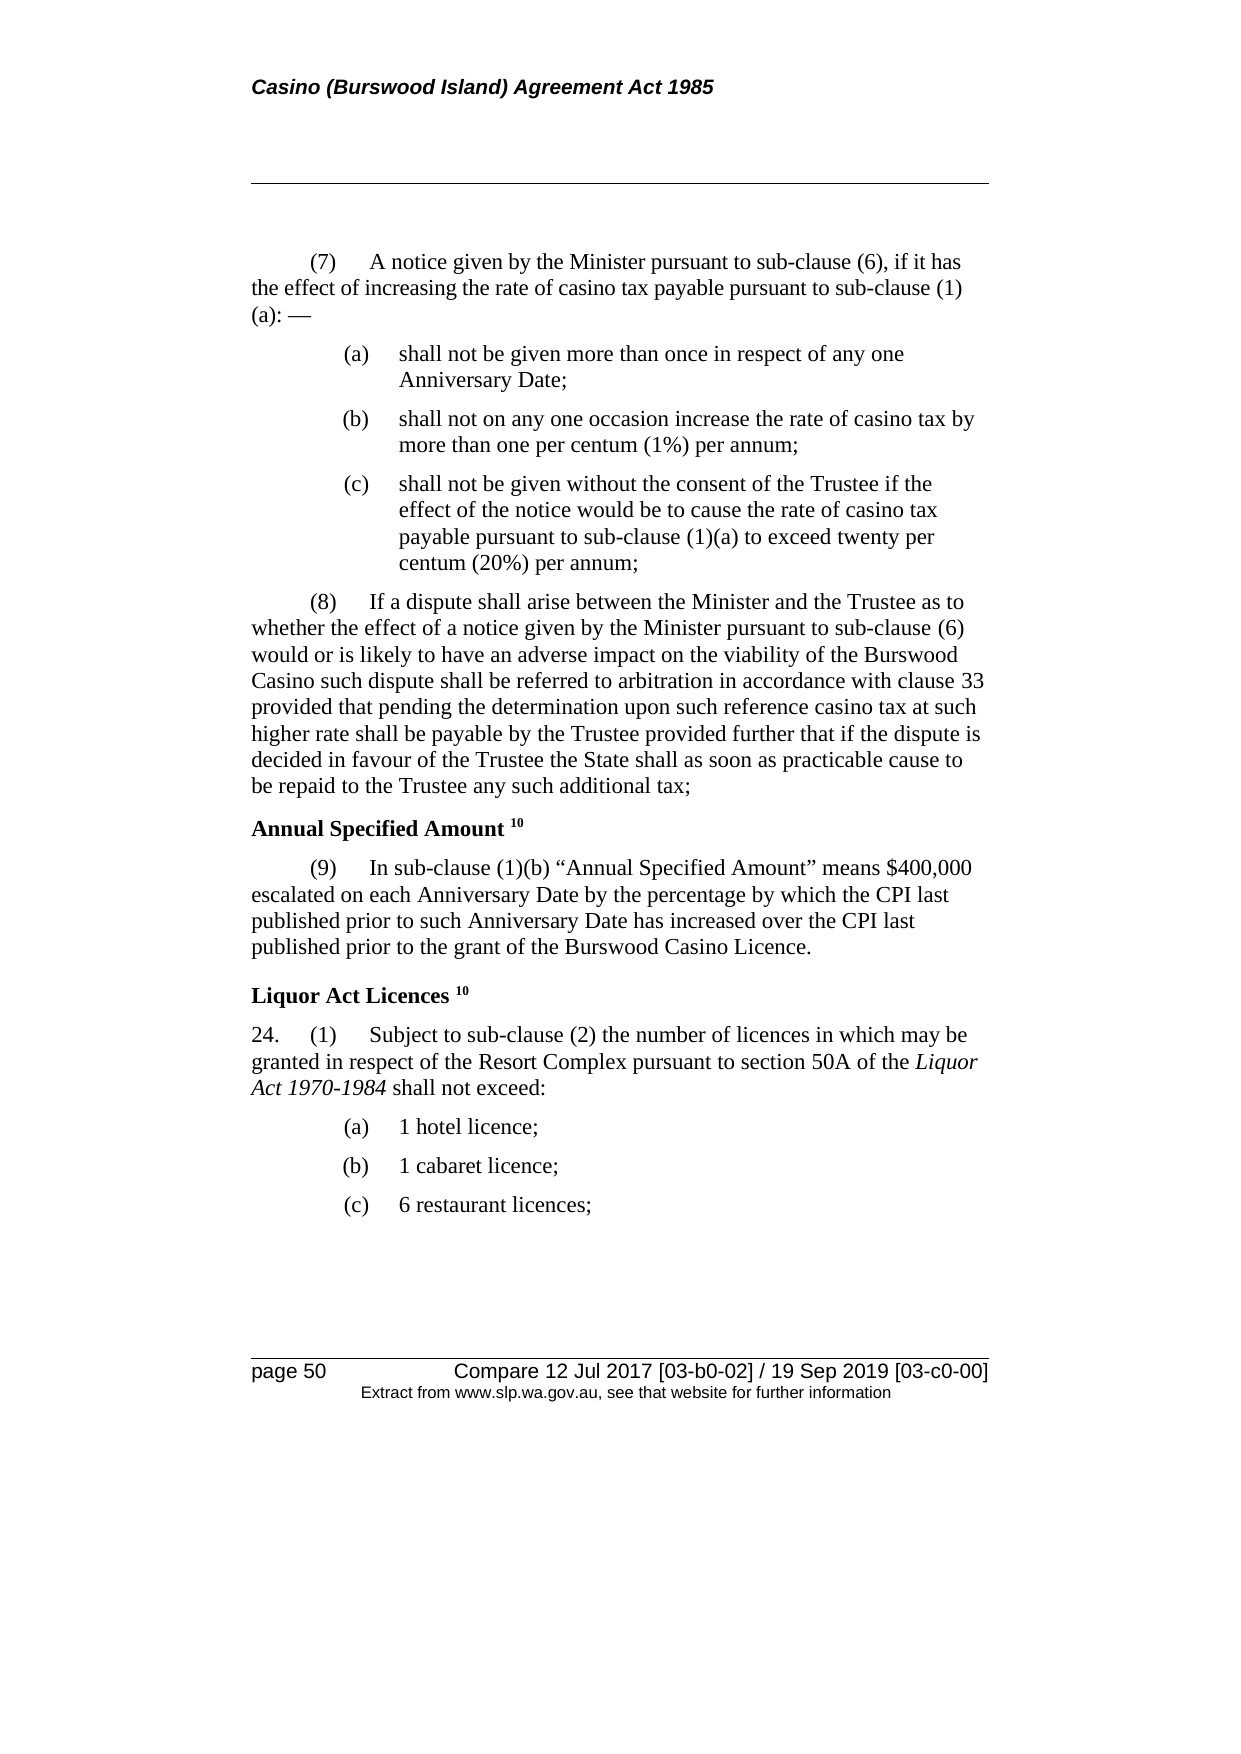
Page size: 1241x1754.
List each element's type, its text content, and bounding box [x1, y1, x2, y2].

text (b) 1 cabaret licence; [251, 1152, 989, 1178]
text (9) In sub-clause (1)(b) “Annual Specified Amount” means $400,000 escalated on each Anniversary Date by the percentage by which the CPI last published prior to such Anniversary Date has increased over the CPI last published prior to the grant of the Burswood Casino Licence. [251, 854, 989, 960]
text (8) If a dispute shall arise between the Minister and the Trustee as to whether the effect of a notice given by the Minister pursuant to sub-clause (6) would or is likely to have an adverse impact on the viability of the Burswood Casino such dispute shall be referred to arbitration in accordance with clause 33 provided that pending the determination upon such reference casino tax at such higher rate shall be payable by the Trustee provided further that if the dispute is decided in favour of the Trustee the State shall as soon as practicable cause to be repaid to the Trustee any such additional tax; [251, 588, 989, 799]
text Liquor Act Licences 10 [251, 983, 989, 1009]
text (c) shall not be given without the consent of the Trustee if the effect of the notice would be to cause the rate of casino tax payable pursuant to sub-clause (1)(a) to exceed twenty per centum (20%) per annum; [251, 470, 989, 575]
text (7) A notice given by the Minister pursuant to sub-clause (6), if it has the effect of increasing the rate of casino tax payable pursuant to sub-clause (1)(a): — [251, 248, 989, 327]
text (c) 6 restaurant licences; [251, 1191, 989, 1217]
text 24. (1) Subject to sub-clause (2) the number of licences in which may be granted in respect of the Resort Complex pursuant to section 50A of the Liquor Act 1970-1984 shall not exceed: [251, 1021, 989, 1101]
text (a) shall not be given more than once in respect of any one Anniversary Date; [251, 339, 989, 392]
text (b) shall not on any one occasion increase the rate of casino tax by more than one per centum (1%) per annum; [251, 405, 989, 457]
text Annual Specified Amount 10 [251, 815, 989, 842]
text (a) 1 hotel licence; [251, 1113, 989, 1139]
